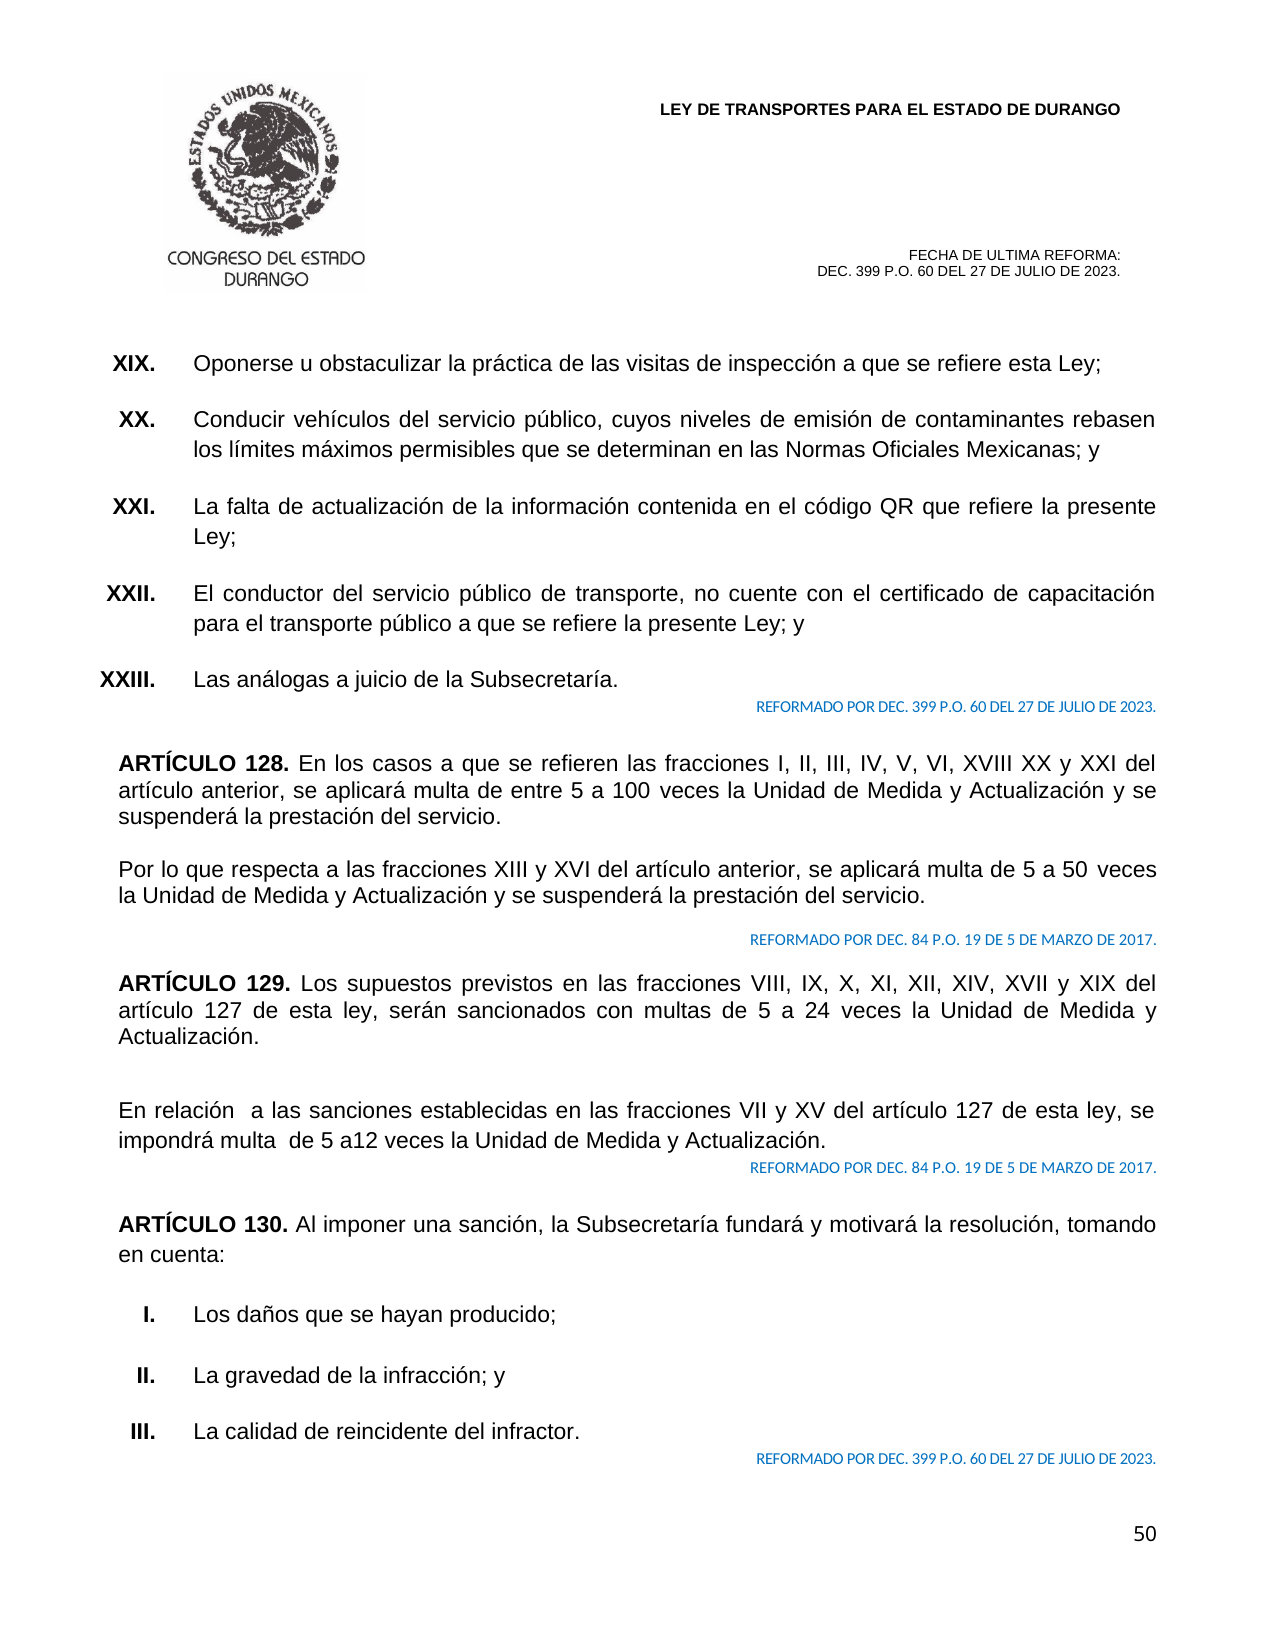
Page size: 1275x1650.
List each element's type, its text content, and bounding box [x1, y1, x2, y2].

text REFORMADO POR DEC. 84 P.O. 19 DE 5 DE MARZO DE 2017. [118, 929, 1157, 949]
list Los daños que se hayan producido; [156, 1301, 1157, 1327]
text En relación a las sanciones establecidas en las fracciones VII y XV del artículo 127 de esta ley, se impondrá multa de 5 a12 veces la Unidad de Medida y Actualización. [118, 1097, 1157, 1153]
list La falta de actualización de la información contenida en el código QR que refiere la presente Ley; [156, 493, 1157, 549]
list Conducir vehículos del servicio público, cuyos niveles de emisión de contaminantes rebasen los límites máximos permisibles que se determinan en las Normas Oficiales Mexicanas; y [156, 406, 1157, 463]
text REFORMADO POR DEC. 84 P.O. 19 DE 5 DE MARZO DE 2017. [118, 1157, 1157, 1177]
text REFORMADO POR DEC. 399 P.O. 60 DEL 27 DE JULIO DE 2023. [118, 697, 1157, 717]
text ARTÍCULO 128. En los casos a que se refieren las fracciones I, II, III, IV, V, VI, XVIII XX y XXI del artículo anterior, se aplicará multa de entre 5 a 100 veces la Unidad de Medida y Actualización y se suspenderá la prestación del servicio. [118, 750, 1157, 829]
list La gravedad de la infracción; y [156, 1362, 1157, 1388]
text ARTÍCULO 130. Al imponer una sanción, la Subsecretaría fundará y motivará la resolución, tomando en cuenta: [118, 1211, 1157, 1267]
picture [163, 73, 367, 293]
list El conductor del servicio público de transporte, no cuente con el certificado de capacitación para el transporte público a que se refiere la presente Ley; y [156, 580, 1157, 636]
text Por lo que respecta a las fracciones XIII y XVI del artículo anterior, se aplicará multa de 5 a 50 veces la Unidad de Medida y Actualización y se suspenderá la prestación del servicio. [118, 856, 1157, 908]
list Oponerse u obstaculizar la práctica de las visitas de inspección a que se refiere esta Ley; [156, 349, 1157, 376]
list Las análogas a juicio de la Subsecretaría. [156, 666, 1157, 693]
text REFORMADO POR DEC. 399 P.O. 60 DEL 27 DE JULIO DE 2023. [193, 1448, 1157, 1469]
text ARTÍCULO 129. Los supuestos previstos en las fracciones VIII, IX, X, XI, XII, XIV, XVII y XIX del artículo 127 de esta ley, serán sancionados con multas de 5 a 24 veces la Unidad de Medida y Actualización. [118, 970, 1157, 1049]
list La calidad de reincidente del infractor. [156, 1418, 1157, 1444]
